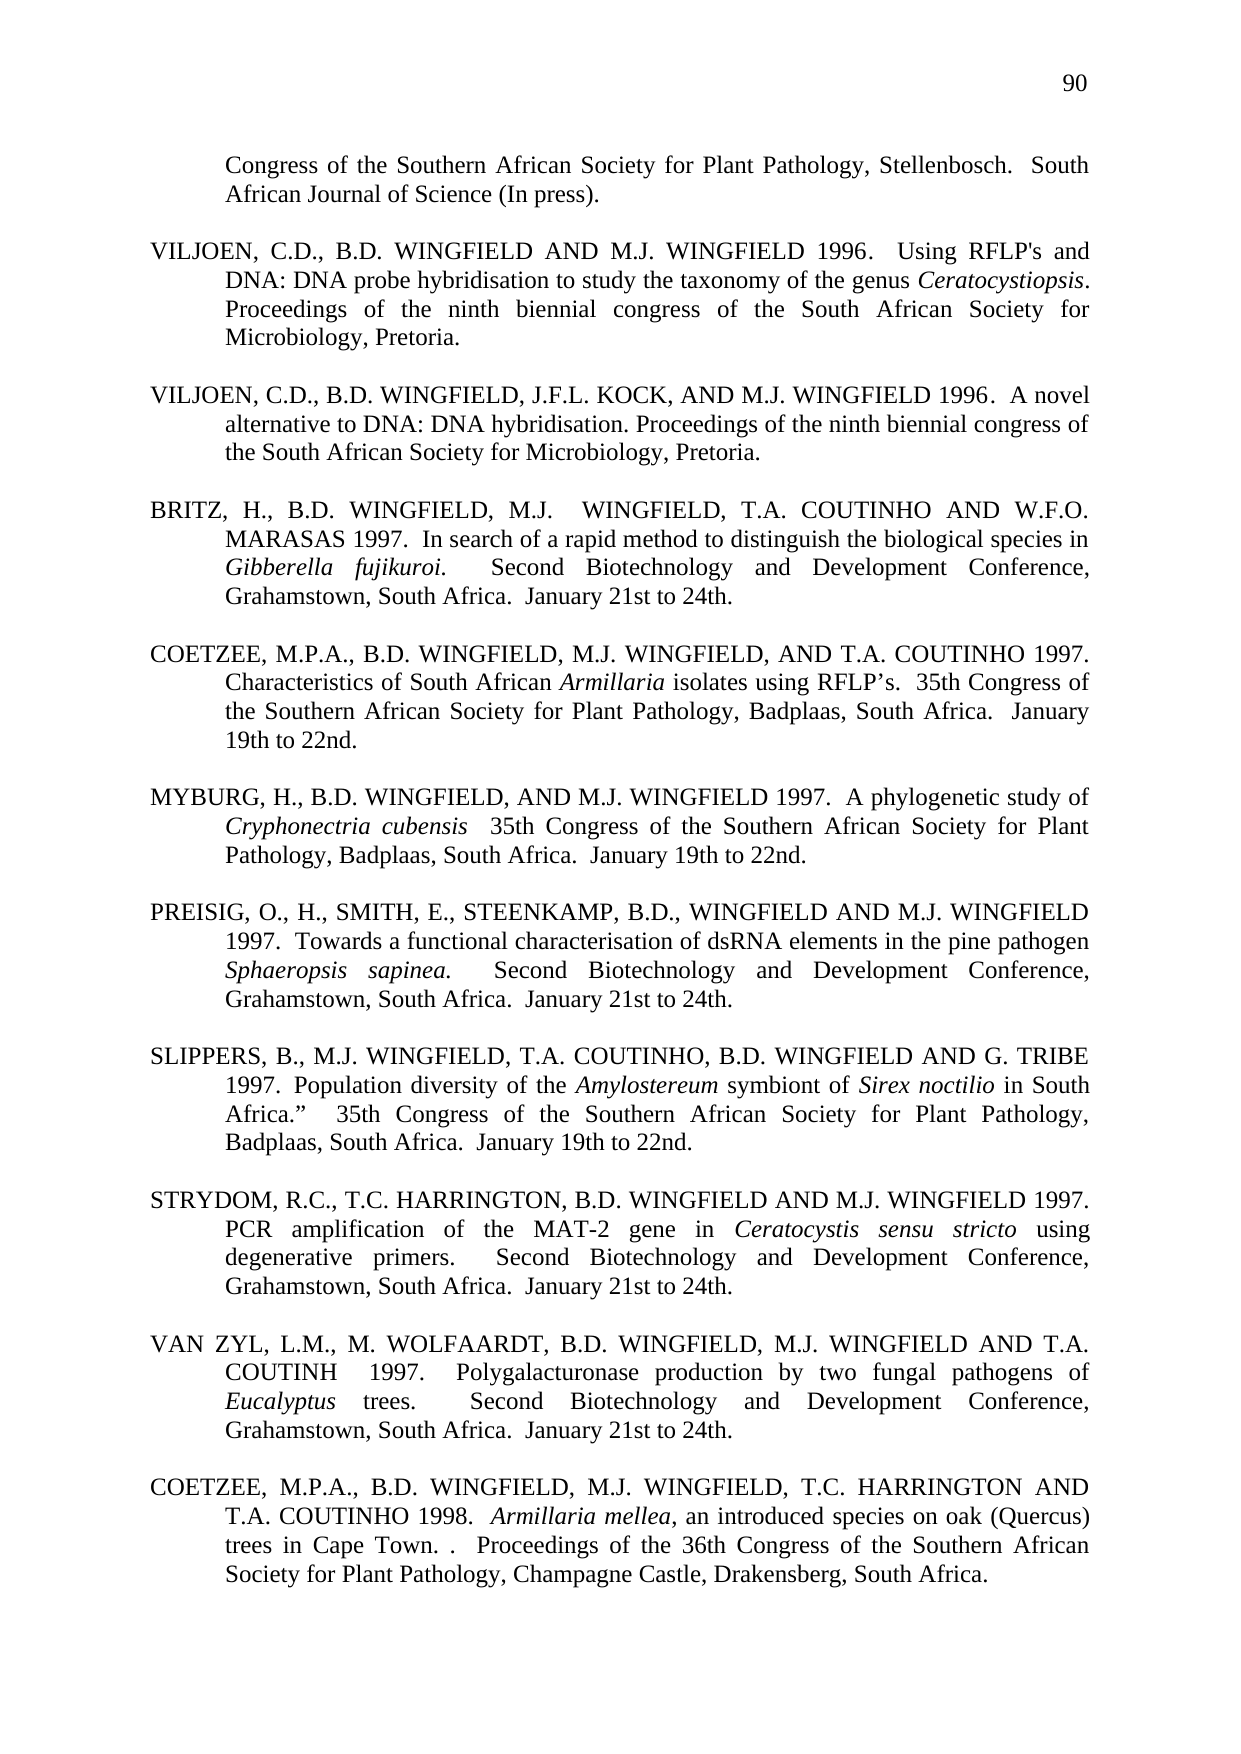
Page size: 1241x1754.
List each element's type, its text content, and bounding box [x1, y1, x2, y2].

text PREISIG, O., H., SMITH, E., STEENKAMP, B.D., WINGFIELD AND M.J. WINGFIELD 1997. Towards a functional characterisation of dsRNA elements in the pine pathogen Sphaeropsis sapinea. Second Biotechnology and Development Conference, Grahamstown, South Africa. January 21st to 24th. [150, 897, 1090, 1012]
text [150, 150, 1090, 207]
text BRITZ, H., B.D. WINGFIELD, M.J. WINGFIELD, T.A. COUTINHO AND W.F.O. MARASAS 1997. In search of a rapid method to distinguish the biological species in Gibberella fujikuroi. Second Biotechnology and Development Conference, Grahamstown, South Africa. January 21st to 24th. [150, 495, 1090, 610]
text VAN ZYL, L.M., M. WOLFAARDT, B.D. WINGFIELD, M.J. WINGFIELD AND T.A. COUTINH 1997. Polygalacturonase production by two fungal pathogens of Eucalyptus trees. Second Biotechnology and Development Conference, Grahamstown, South Africa. January 21st to 24th. [150, 1329, 1090, 1444]
text Viljoen, C.D., B.D. Wingfield, J.F.L. Kock, and M.J. Wingfield 1996. A novel alternative to DNA: DNA hybridisation. Proceedings of the ninth biennial congress of the South African Society for Microbiology, Pretoria. [150, 380, 1090, 466]
text Viljoen, C.D., B.D. Wingfield and M.J. Wingfield 1996. Using RFLP's and DNA: DNA probe hybridisation to study the taxonomy of the genus Ceratocystiopsis. Proceedings of the ninth biennial congress of the South African Society for Microbiology, Pretoria. [150, 236, 1090, 351]
text COETZEE, M.P.A., B.D. WINGFIELD, M.J. WINGFIELD, AND T.A. COUTINHO 1997. Characteristics of South African Armillaria isolates using RFLP’s. 35th Congress of the Southern African Society for Plant Pathology, Badplaas, South Africa. January 19th to 22nd. [150, 639, 1090, 754]
text MYBURG, H., B.D. WINGFIELD, AND M.J. WINGFIELD 1997. A phylogenetic study of Cryphonectria cubensis 35th Congress of the Southern African Society for Plant Pathology, Badplaas, South Africa. January 19th to 22nd. [150, 782, 1090, 869]
text STRYDOM, R.C., T.C. HARRINGTON, B.D. WINGFIELD AND M.J. WINGFIELD 1997. PCR amplification of the MAT-2 gene in Ceratocystis sensu stricto using degenerative primers. Second Biotechnology and Development Conference, Grahamstown, South Africa. January 21st to 24th. [150, 1185, 1090, 1300]
text SLIPPERS, B., M.J. WINGFIELD, T.A. COUTINHO, B.D. WINGFIELD AND G. TRIBE 1997. Population diversity of the Amylostereum symbiont of Sirex noctilio in South Africa.” 35th Congress of the Southern African Society for Plant Pathology, Badplaas, South Africa. January 19th to 22nd. [150, 1041, 1090, 1156]
text COETZEE, M.P.A., B.D. WINGFIELD, M.J. WINGFIELD, T.C. HARRINGTON AND T.A. COUTINHO 1998. Armillaria mellea, an introduced species on oak (Quercus) trees in Cape Town. . Proceedings of the 36th Congress of the Southern African Society for Plant Pathology, Champagne Castle, Drakensberg, South Africa. [150, 1472, 1090, 1587]
